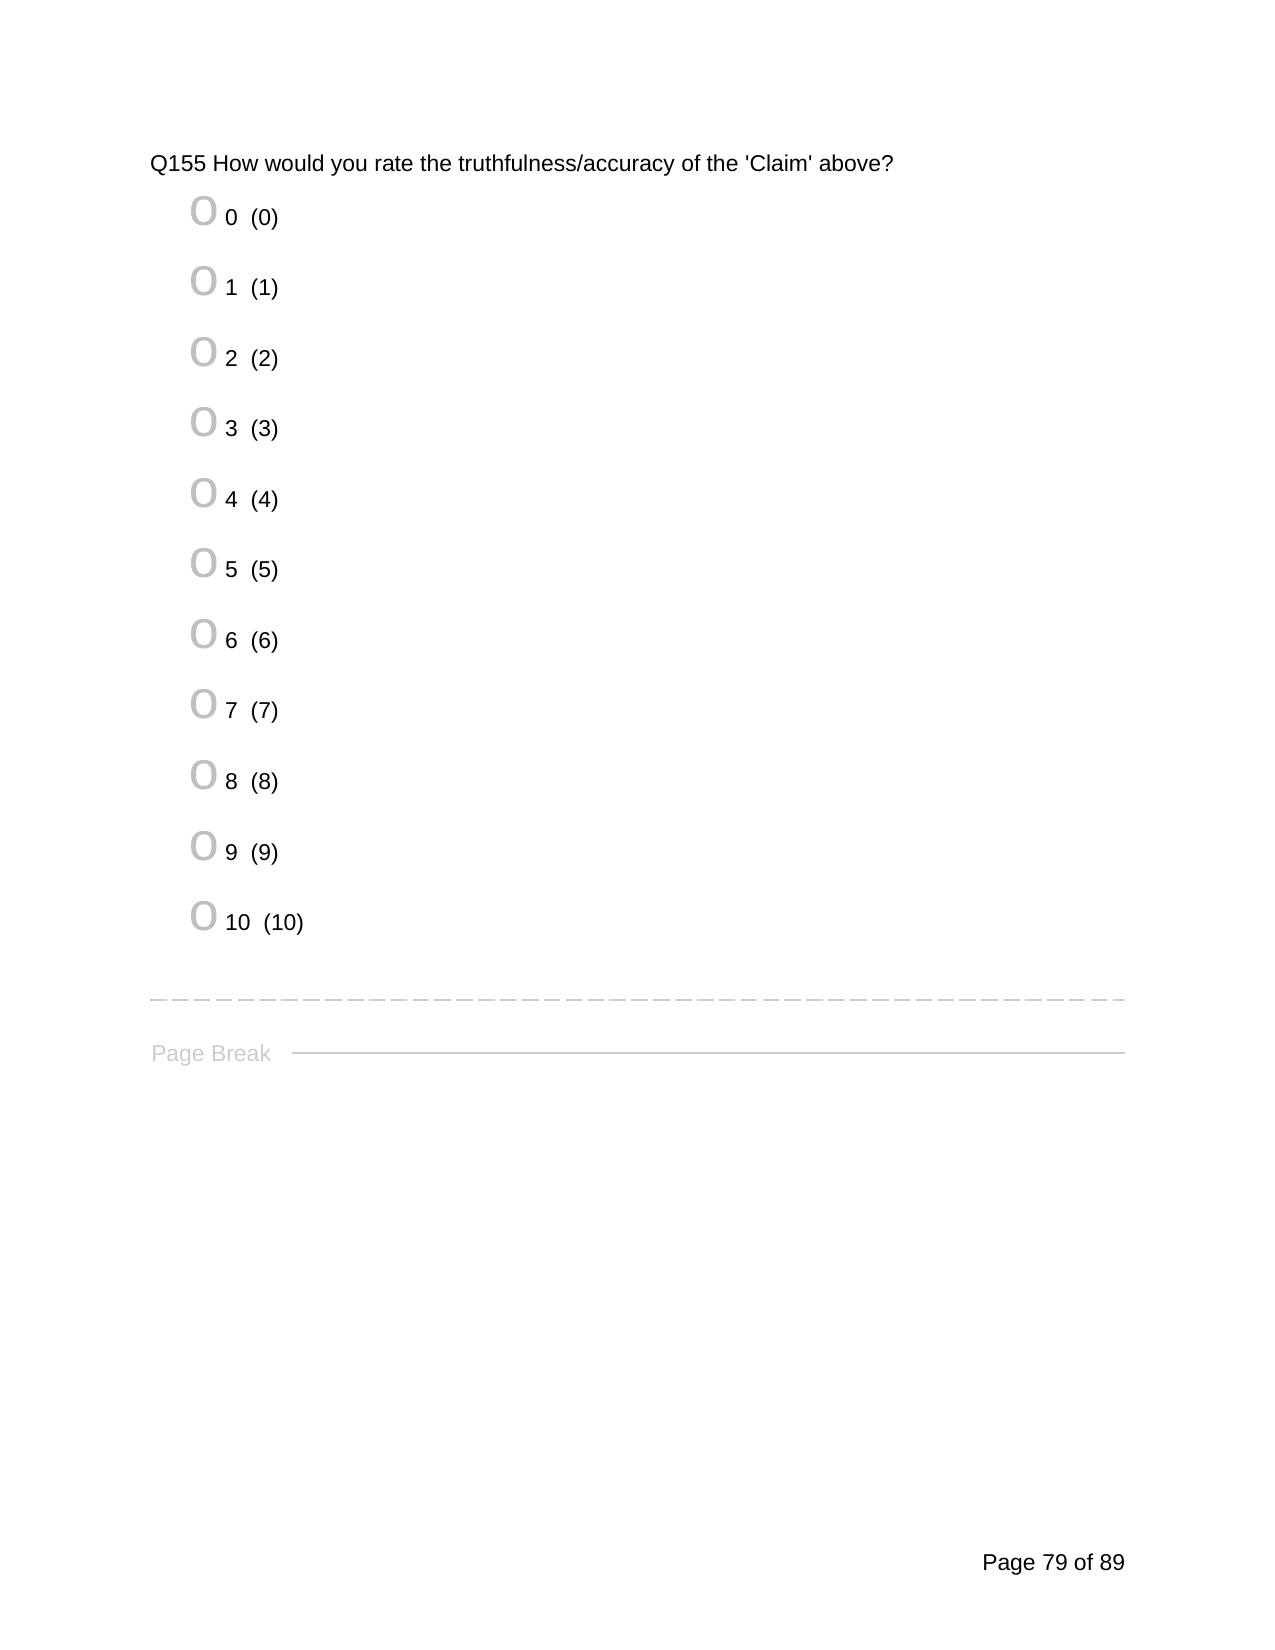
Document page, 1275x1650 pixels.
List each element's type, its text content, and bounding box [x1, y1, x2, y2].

table_header Page Break [150, 1040, 291, 1080]
list 9 (9) [187, 815, 1125, 876]
list 3 (3) [187, 392, 1125, 453]
list 5 (5) [187, 533, 1125, 594]
list 6 (6) [187, 603, 1125, 665]
list 2 (2) [187, 321, 1125, 383]
table_header [291, 1040, 1126, 1080]
list 1 (1) [187, 251, 1125, 312]
list 10 (10) [187, 885, 1125, 947]
list 0 (0) [187, 180, 1125, 242]
list 8 (8) [187, 744, 1125, 806]
list 4 (4) [187, 462, 1125, 524]
list 7 (7) [187, 674, 1125, 735]
text Q155 How would you rate the truthfulness/accuracy of the 'Claim' above? [150, 150, 1125, 176]
